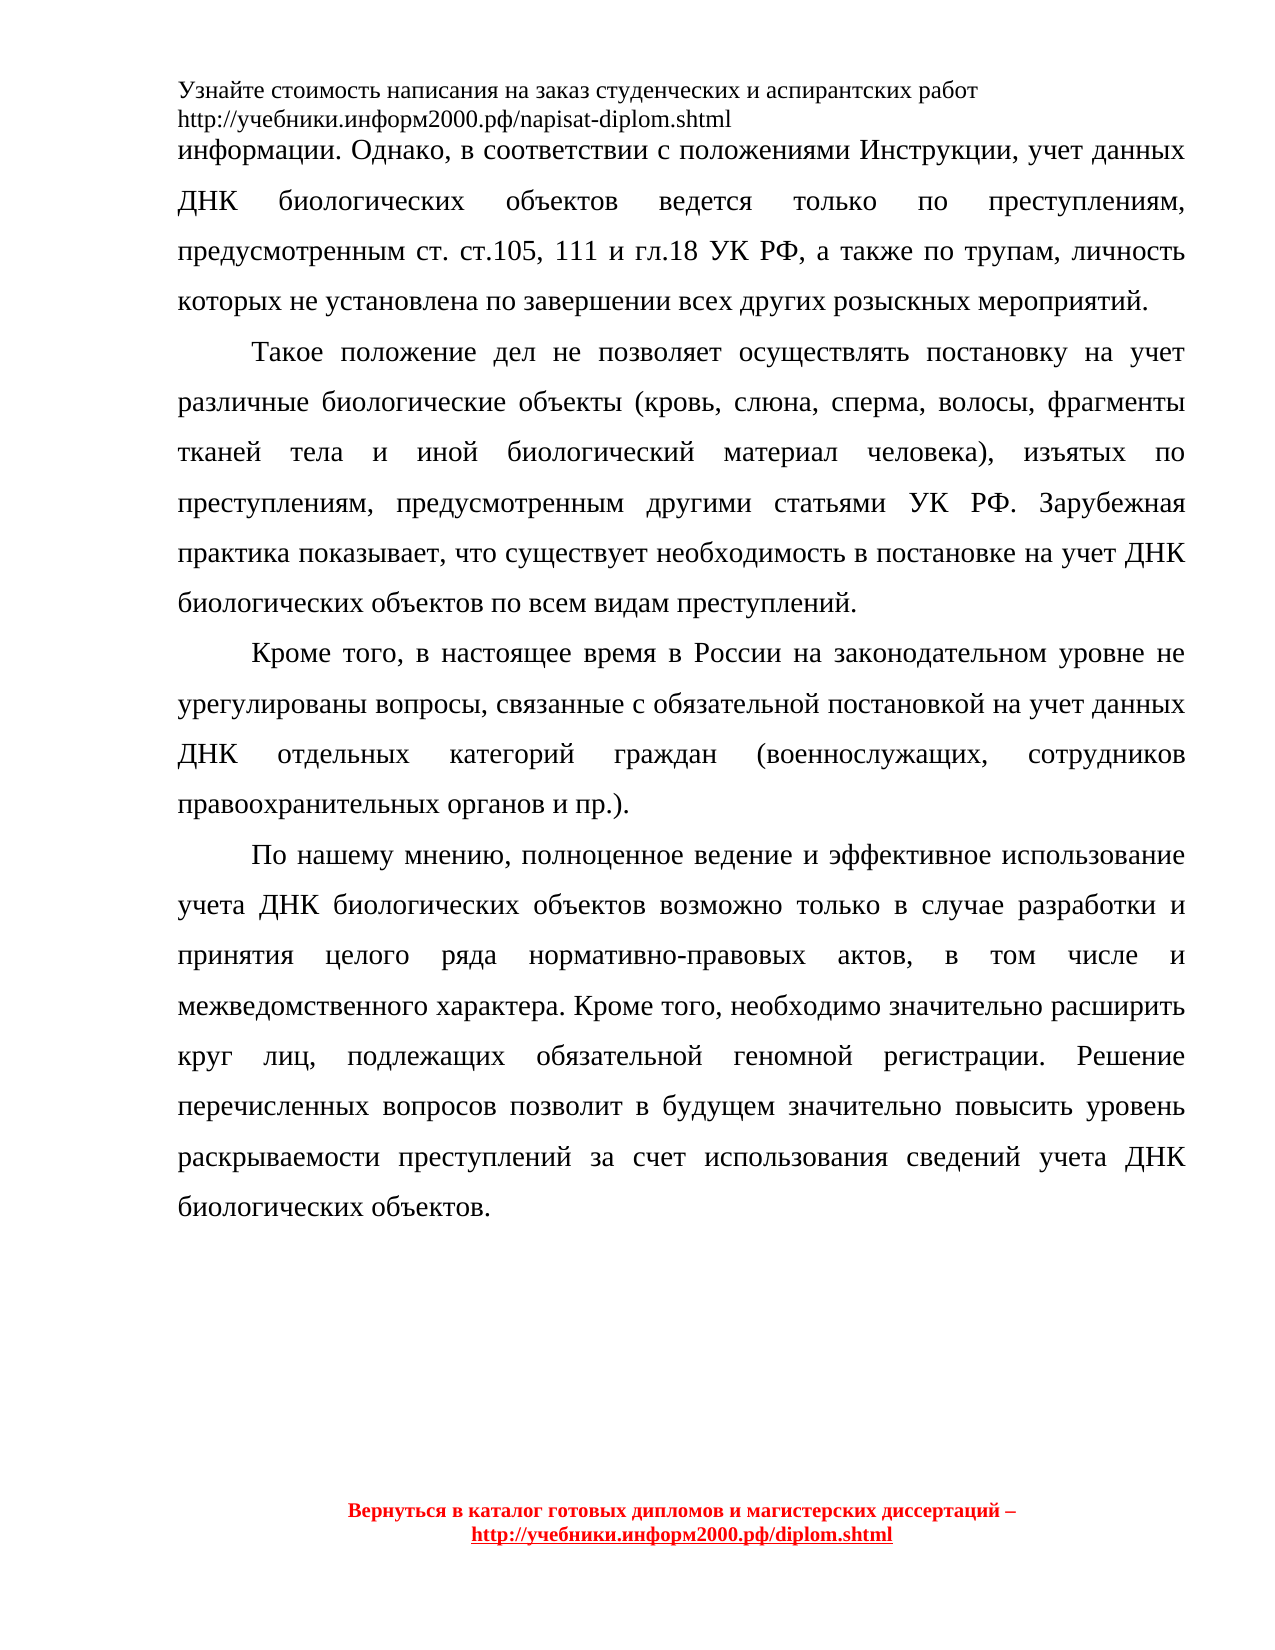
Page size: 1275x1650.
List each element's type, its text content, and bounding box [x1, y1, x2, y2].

text Такое положение дел не позволяет осуществлять постановку на учет различные биологические объекты (кровь, слюна, сперма, волосы, фрагменты тканей тела и иной биологический материал человека), изъятых по преступлениям, предусмотренным другими статьями УК РФ. Зарубежная практика показывает, что существует необходимость в постановке на учет ДНК биологических объектов по всем видам преступлений. [177, 334, 1186, 619]
text По нашему мнению, полноценное ведение и эффективное использование учета ДНК биологических объектов возможно только в случае разработки и принятия целого ряда нормативно-правовых актов, в том числе и межведомственного характера. Кроме того, необходимо значительно расширить круг лиц, подлежащих обязательной геномной регистрации. Решение перечисленных вопросов позволит в будущем значительно повысить уровень раскрываемости преступлений за счет использования сведений учета ДНК биологических объектов. [177, 837, 1186, 1223]
text Кроме того, в настоящее время в России на законодательном уровне не урегулированы вопросы, связанные с обязательной постановкой на учет данных ДНК отдельных категорий граждан (военнослужащих, сотрудников правоохранительных органов и пр.). [177, 636, 1186, 820]
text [177, 132, 1186, 317]
